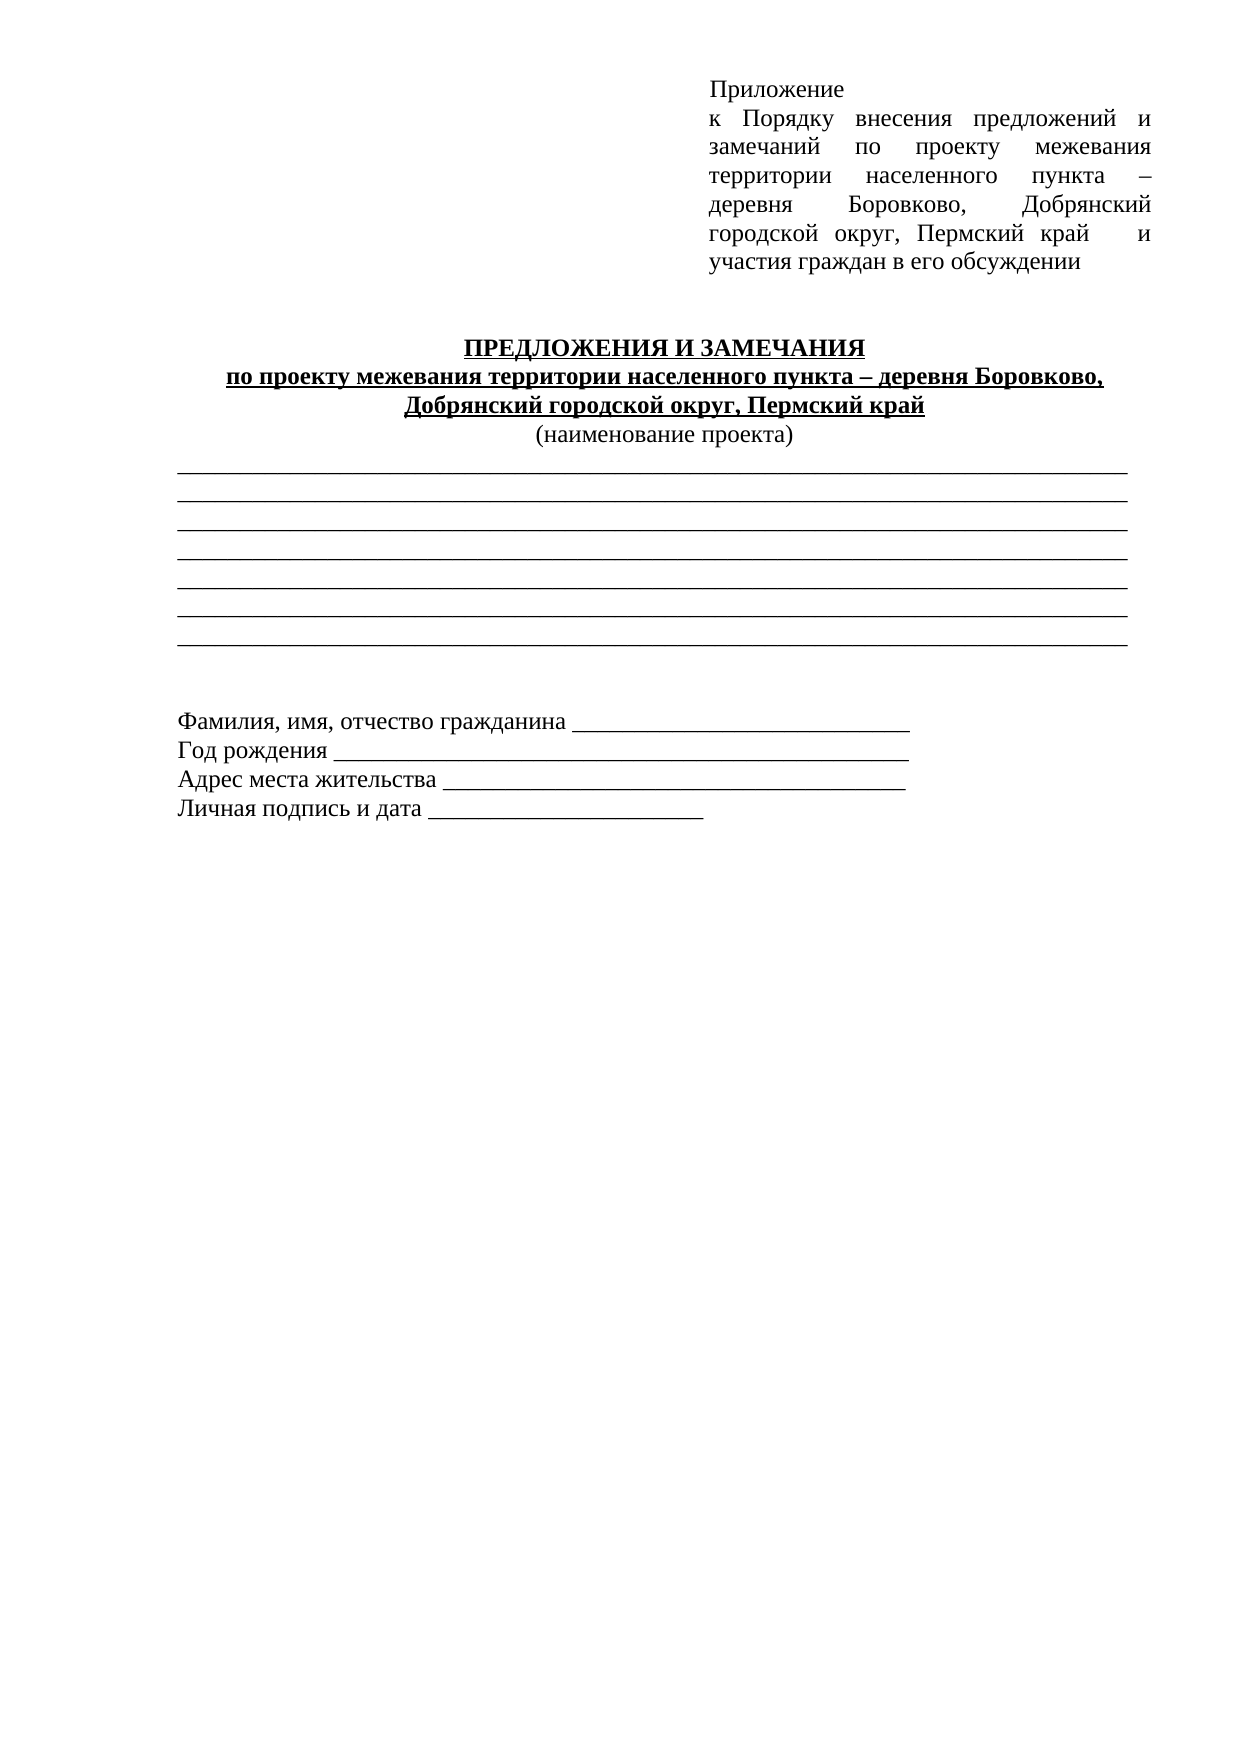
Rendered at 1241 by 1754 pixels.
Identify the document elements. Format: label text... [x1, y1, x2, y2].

text по проекту межевания территории населенного пункта – деревня Боровково, Добрянский городской округ, Пермский край [177, 361, 1152, 419]
text Адрес места жительства _____________________________________ [177, 764, 1152, 793]
text Приложение [177, 74, 1152, 103]
text ____________________________________________________________________________ [177, 620, 1152, 649]
text Год рождения ______________________________________________ [177, 735, 1152, 764]
text (наименование проекта) [177, 419, 1152, 448]
text ____________________________________________________________________________ [177, 563, 1152, 591]
text к Порядку внесения предложений и замечаний по проекту межевания территории населенного пункта – деревня Боровково, Добрянский городской округ, Пермский край и участия граждан в его обсуждении [709, 103, 1152, 275]
text ____________________________________________________________________________ [177, 476, 1152, 505]
text ____________________________________________________________________________ [177, 591, 1152, 620]
text Фамилия, имя, отчество гражданина ___________________________ [177, 706, 1152, 735]
text ПРЕДЛОЖЕНИЯ И ЗАМЕЧАНИЯ [177, 333, 1152, 361]
text ____________________________________________________________________________ [177, 505, 1152, 534]
text ____________________________________________________________________________ [177, 534, 1152, 563]
text Личная подпись и дата ______________________ [177, 793, 1152, 821]
text ____________________________________________________________________________ [177, 448, 1152, 476]
